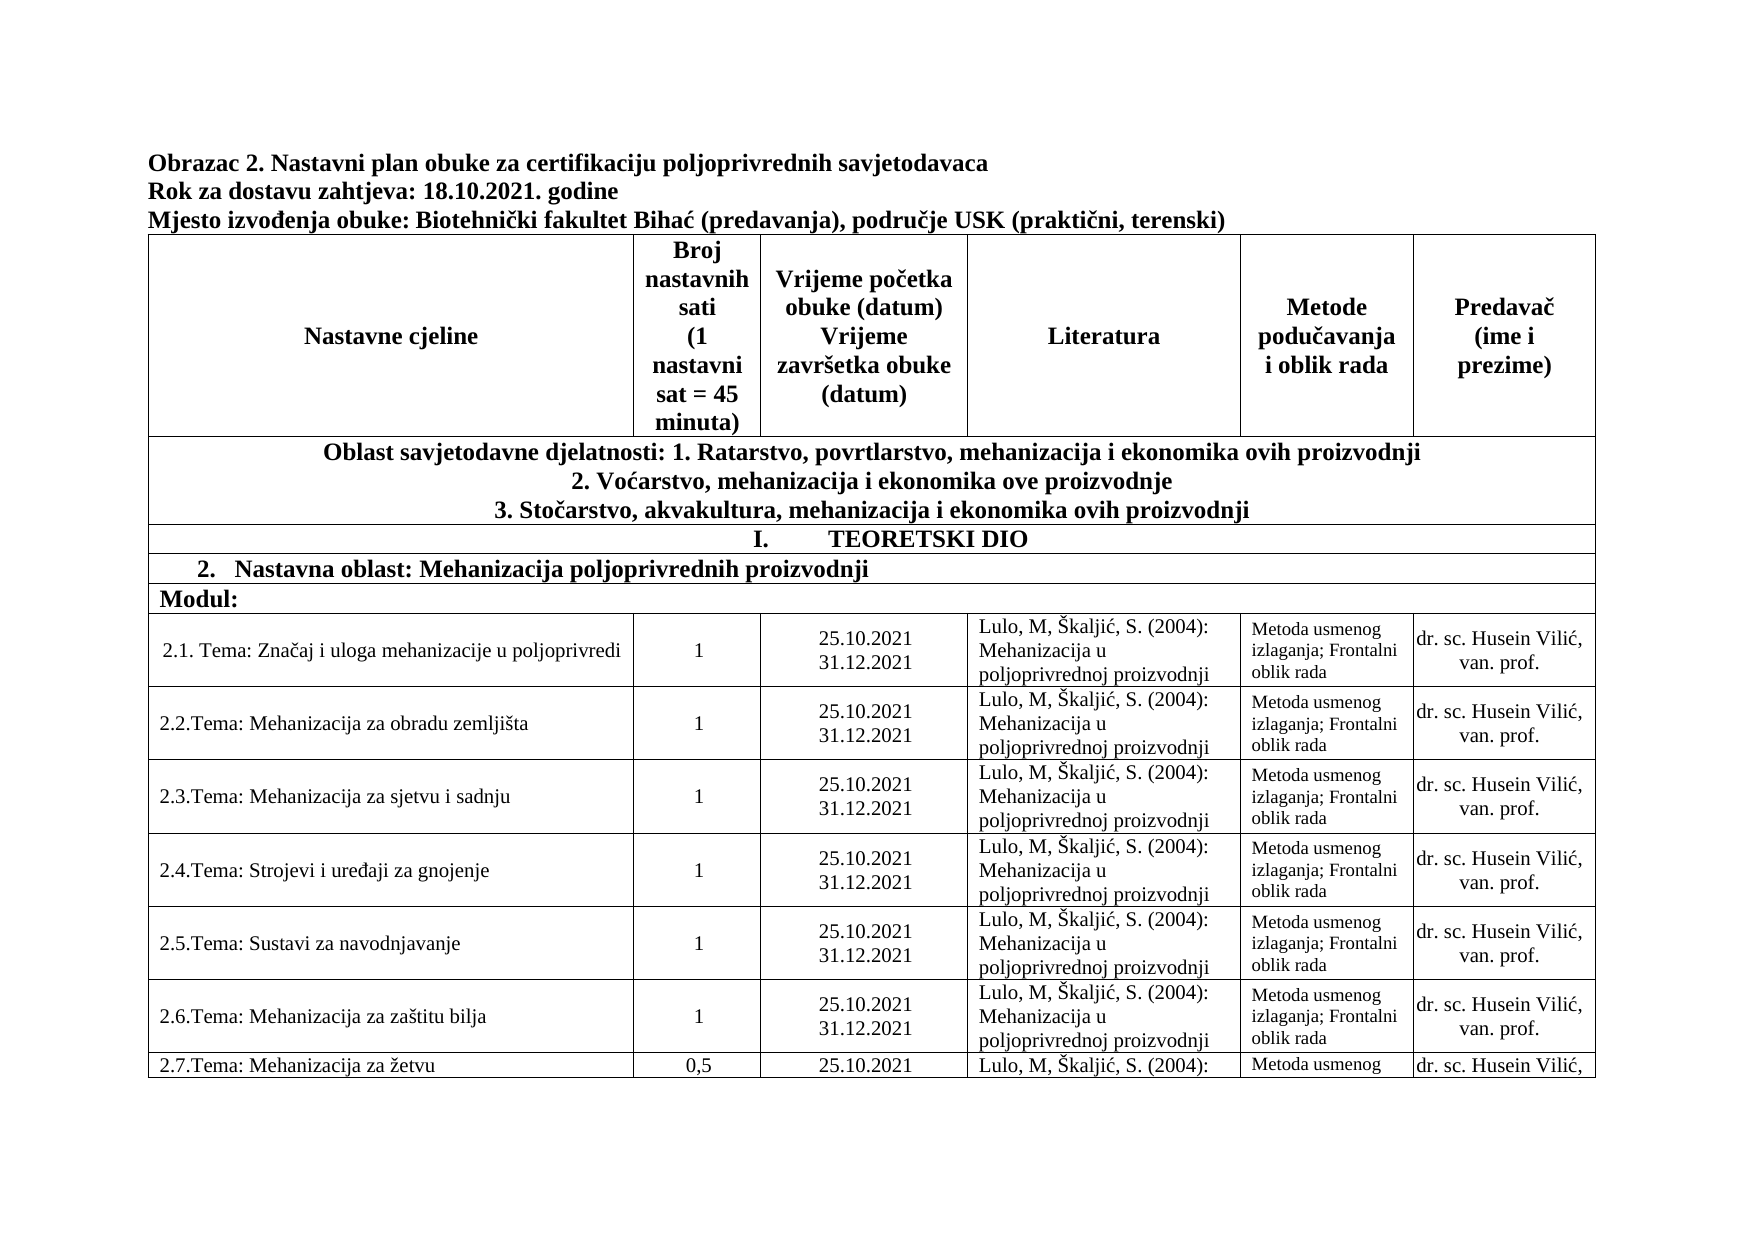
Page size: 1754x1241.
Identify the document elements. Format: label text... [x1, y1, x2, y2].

table_cell dr. sc. Husein Vilić, van. prof. [1414, 614, 1595, 686]
table_cell 2.2.Tema: Mehanizacija za obradu zemljišta [149, 687, 633, 759]
table_cell 1 [634, 760, 760, 832]
table_cell TEORETSKI DIO [149, 525, 1595, 553]
table_cell 25.10.2021 31.12.2021 [761, 614, 967, 686]
table_cell 25.10.2021 31.12.2021 [761, 907, 967, 979]
table_cell dr. sc. Husein Vilić, van. prof. [1414, 907, 1595, 979]
table_cell Metoda usmenog izlaganja; Frontalni oblik rada [1241, 687, 1413, 759]
text Mjesto izvođenja obuke: Biotehnički fakultet Bihać (predavanja), područje USK (praktični, terenski) [148, 205, 1606, 234]
table_cell 1 [634, 614, 760, 686]
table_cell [1241, 980, 1413, 1052]
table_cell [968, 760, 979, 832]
table_cell 25.10.2021 31.12.2021 [761, 834, 967, 906]
table_cell 2.3.Tema: Mehanizacija za sjetvu i sadnju [149, 760, 633, 832]
table_cell 2.1. Tema: Značaj i uloga mehanizacije u poljoprivredi [149, 614, 633, 686]
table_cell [1241, 1053, 1413, 1077]
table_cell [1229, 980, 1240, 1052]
table_header Vrijeme početka obuke (datum) Vrijeme završetka obuke (datum) [761, 235, 967, 436]
table_cell Metoda usmenog izlaganja; Frontalni oblik rada [1241, 614, 1413, 686]
table_cell Modul: [149, 584, 1595, 613]
table_cell 1 [634, 907, 760, 979]
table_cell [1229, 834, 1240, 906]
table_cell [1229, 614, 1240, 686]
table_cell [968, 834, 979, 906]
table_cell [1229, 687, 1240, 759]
table_cell 25.10.2021 31.12.2021 [761, 980, 967, 1052]
table_cell 1 [634, 834, 760, 906]
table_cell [1414, 1053, 1595, 1077]
table_cell dr. sc. Husein Vilić, van. prof. [1414, 980, 1595, 1052]
table_cell 1 [634, 687, 760, 759]
table_cell 2.4.Tema: Strojevi i uređaji za gnojenje [149, 834, 633, 906]
table_cell 25.10.2021 31.12.2021 [761, 760, 967, 832]
table_cell 0,5 [634, 1053, 760, 1077]
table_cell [149, 1053, 633, 1077]
table_cell 2.6.Tema: Mehanizacija za zaštitu bilja [149, 980, 633, 1052]
table_header Broj nastavnih sati (1 nastavni sat = 45 minuta) [634, 235, 760, 436]
text Obrazac 2. Nastavni plan obuke za certifikaciju poljoprivrednih savjetodavaca [148, 148, 1606, 176]
table_header Metode podučavanja i oblik rada [1241, 235, 1413, 436]
text Rok za dostavu zahtjeva: 18.10.2021. godine [148, 176, 1606, 205]
table_cell dr. sc. Husein Vilić, van. prof. [1414, 760, 1595, 832]
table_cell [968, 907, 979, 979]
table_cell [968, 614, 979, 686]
table_header Nastavne cjeline [149, 235, 633, 436]
table_header Predavač (ime i prezime) [1414, 235, 1595, 436]
table_cell Metoda usmenog izlaganja; Frontalni oblik rada [1241, 760, 1413, 832]
table_cell Metoda usmenog izlaganja; Frontalni oblik rada [1241, 834, 1413, 906]
table_cell 25.10.2021 31.12.2021 [761, 687, 967, 759]
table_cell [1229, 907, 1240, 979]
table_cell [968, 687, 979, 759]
table_cell 1 [634, 980, 760, 1052]
table_cell dr. sc. Husein Vilić, van. prof. [1414, 687, 1595, 759]
table_cell Nastavna oblast: Mehanizacija poljoprivrednih proizvodnji [149, 554, 1595, 583]
table_cell 2.5.Tema: Sustavi za navodnjavanje [149, 907, 633, 979]
table_cell Metoda usmenog izlaganja; Frontalni oblik rada [1241, 907, 1413, 979]
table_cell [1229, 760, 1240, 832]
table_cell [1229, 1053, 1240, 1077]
table_cell Oblast savjetodavne djelatnosti: 1. Ratarstvo, povrtlarstvo, mehanizacija i ekonomika ovih proizvodnji 2. Voćarstvo, mehanizacija i ekonomika ove proizvodnje 3. Stočarstvo, akvakultura, mehanizacija i ekonomika ovih proizvodnji [149, 437, 1595, 523]
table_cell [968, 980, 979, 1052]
table_cell dr. sc. Husein Vilić, van. prof. [1414, 834, 1595, 906]
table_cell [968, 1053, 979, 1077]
table_header Literatura [968, 235, 1240, 436]
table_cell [761, 1053, 967, 1077]
